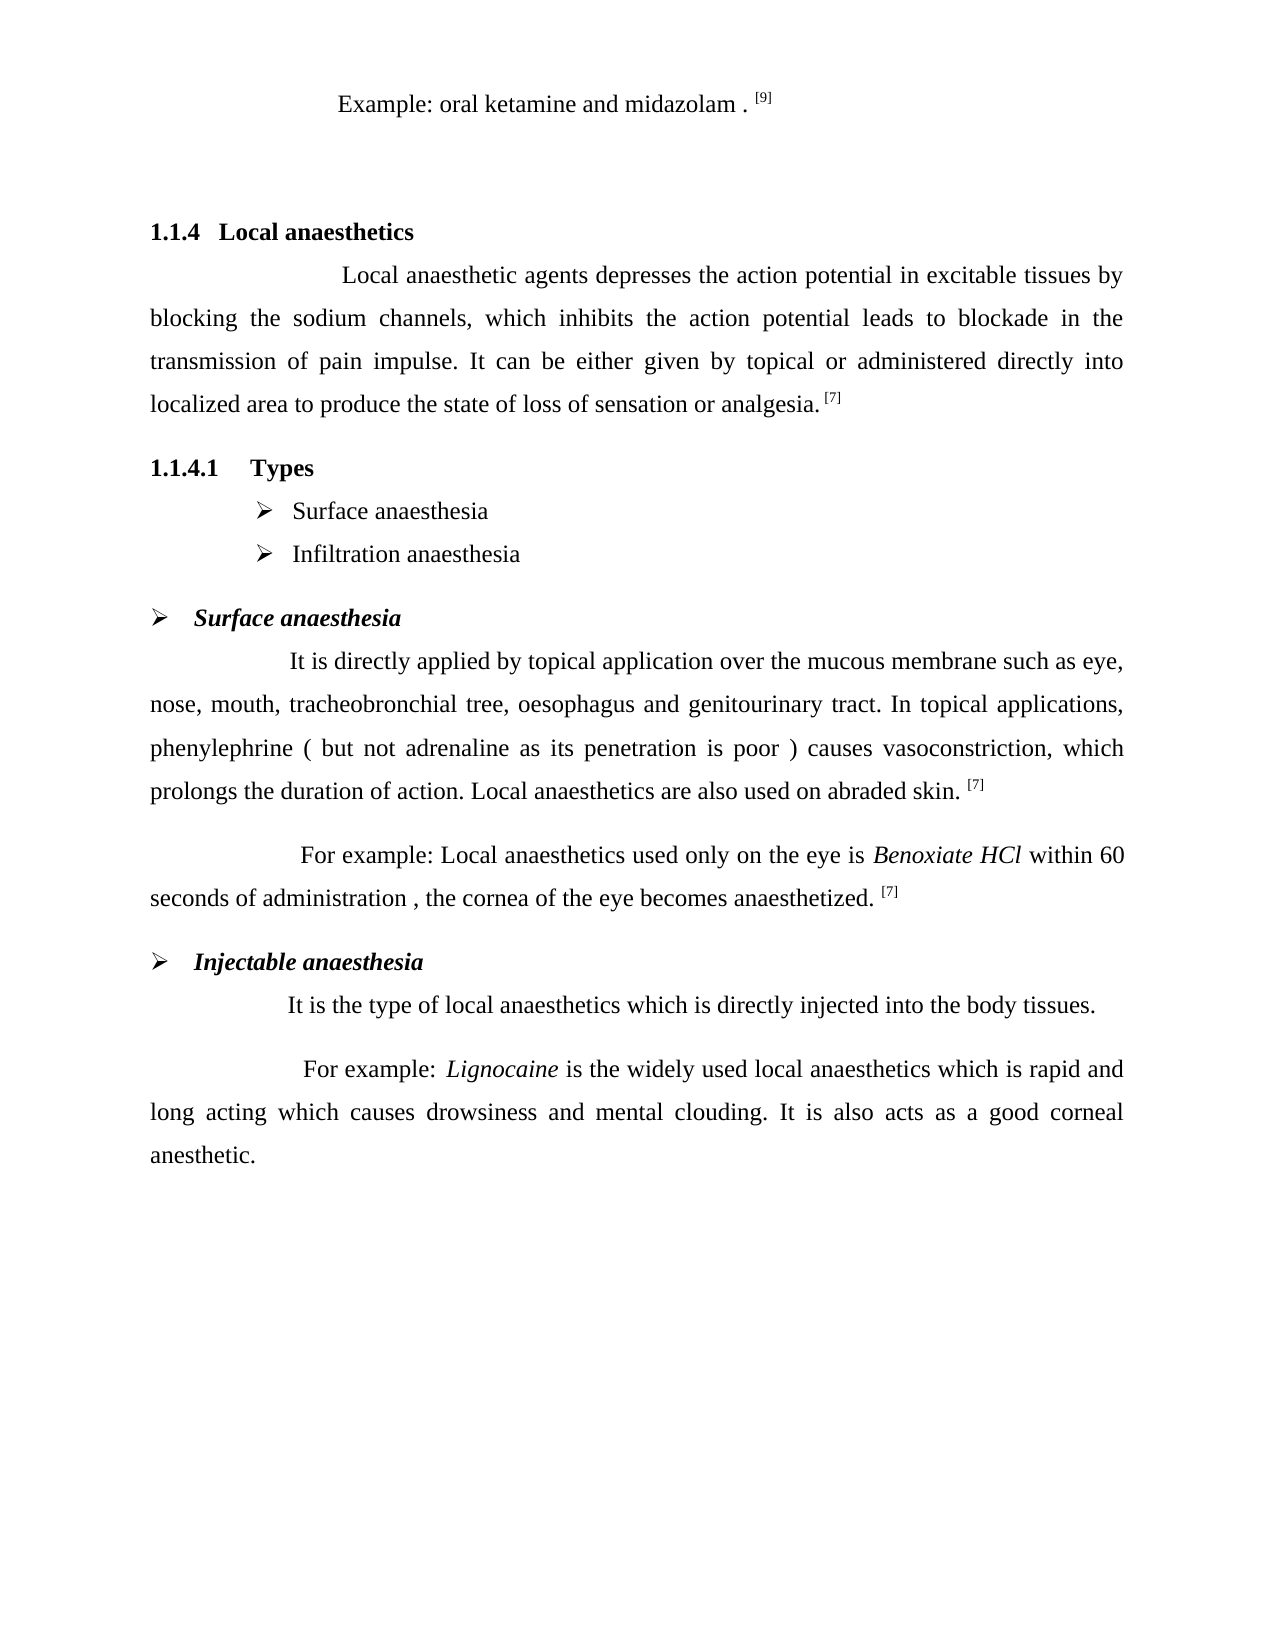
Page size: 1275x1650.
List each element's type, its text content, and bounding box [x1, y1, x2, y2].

text For example: Lignocaine is the widely used local anaesthetics which is rapid and long acting which causes drowsiness and mental clouding. It is also acts as a good corneal anesthetic. [150, 1054, 1125, 1169]
text Example: oral ketamine and midazolam . [9] [150, 89, 1125, 117]
subtitle Surface anaesthesia [150, 603, 1125, 632]
list Infiltration anaesthesia [254, 539, 1125, 568]
text It is the type of local anaesthetics which is directly injected into the body tissues. [150, 990, 1125, 1019]
subtitle Injectable anaesthesia [150, 947, 1125, 976]
text Local anaesthetic agents depresses the action potential in excitable tissues by blocking the sodium channels, which inhibits the action potential leads to blockade in the transmission of pain impulse. It can be either given by topical or administered directly into localized area to produce the state of loss of sensation or analgesia. [7] [150, 260, 1125, 418]
text It is directly applied by topical application over the mucous membrane such as eye, nose, mouth, tracheobronchial tree, oesophagus and genitourinary tract. In topical applications, phenylephrine ( but not adrenaline as its penetration is poor ) causes vasoconstriction, which prolongs the duration of action. Local anaesthetics are also used on abraded skin. [7] [150, 646, 1125, 804]
subtitle 1.1.4 Local anaesthetics [150, 217, 1125, 245]
text For example: Local anaesthetics used only on the eye is Benoxiate HCl within 60 seconds of administration , the cornea of the eye becomes anaesthetized. [7] [150, 840, 1125, 912]
list Surface anaesthesia [254, 496, 1125, 525]
subtitle 1.1.4.1 Types [150, 453, 1125, 482]
